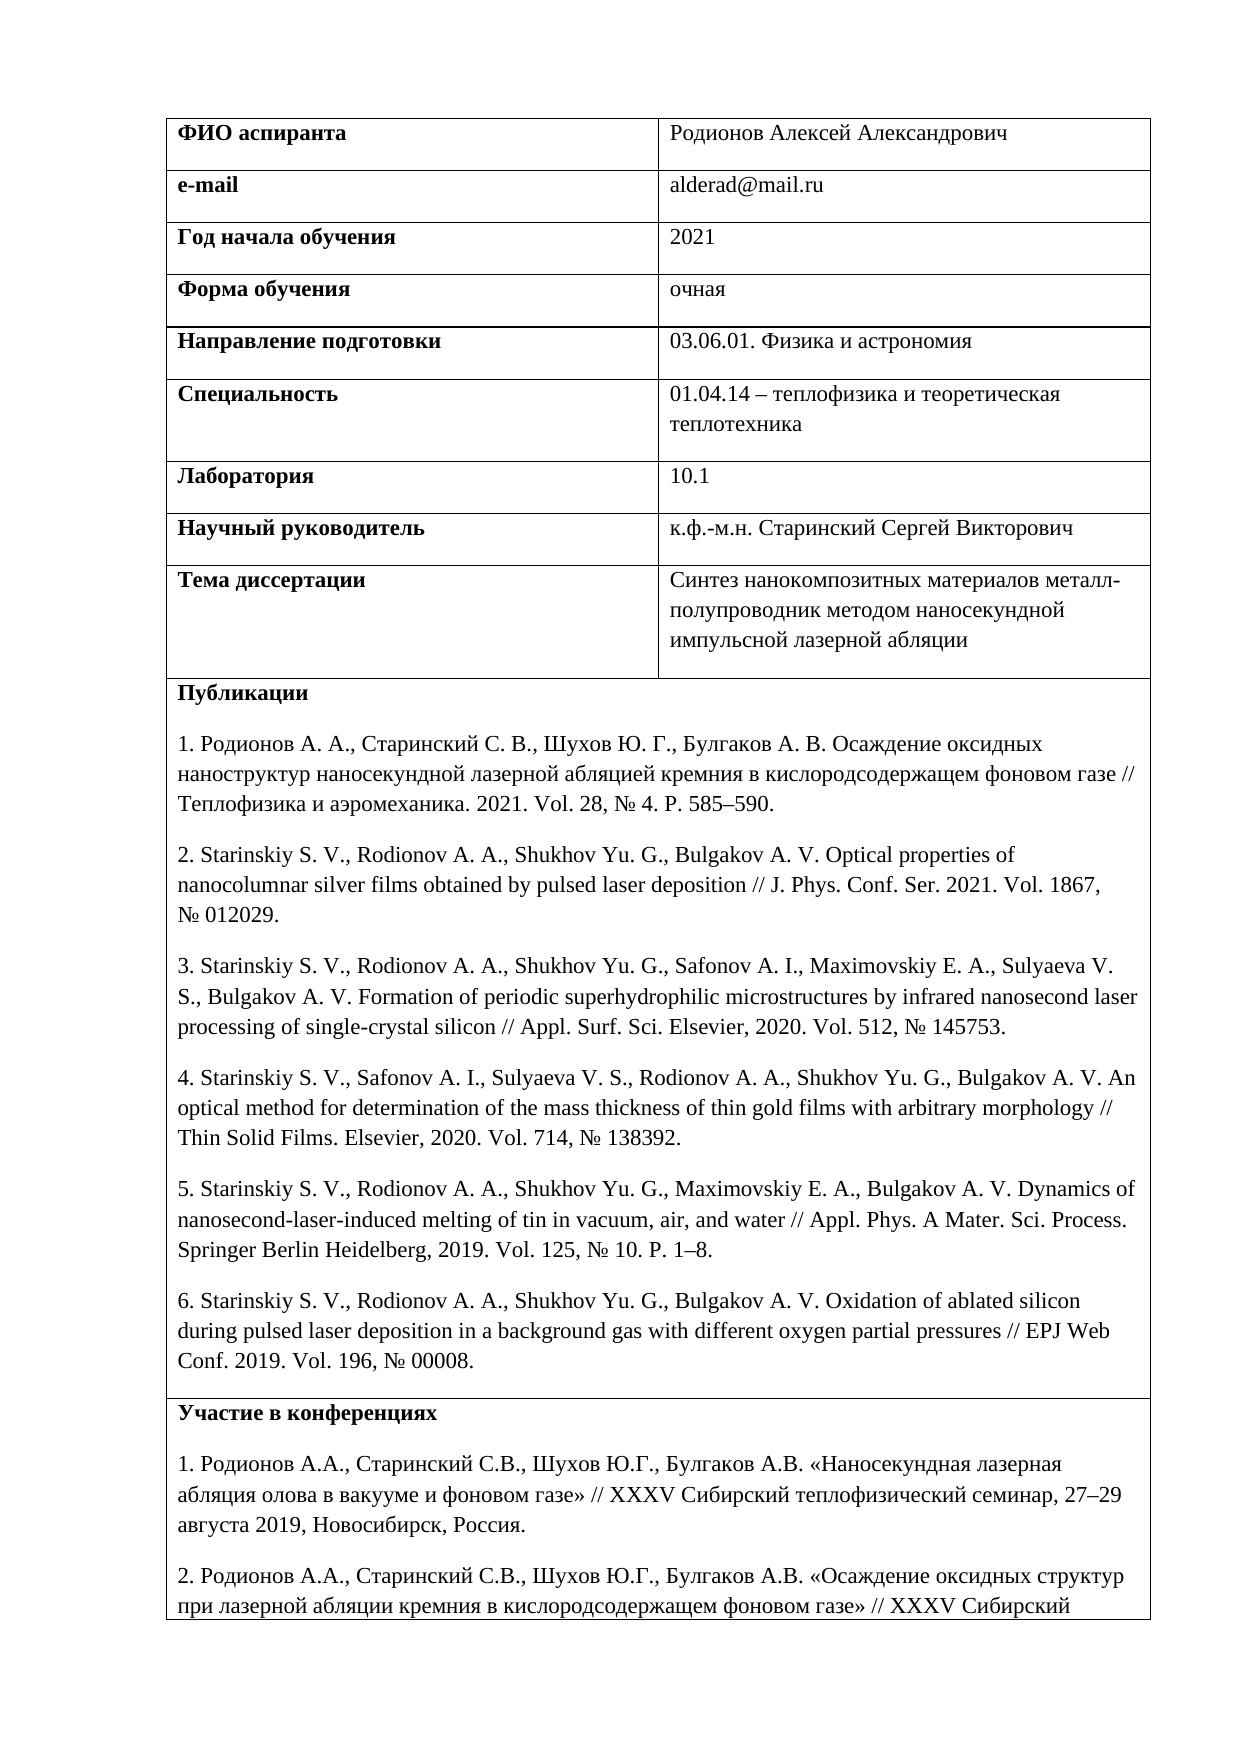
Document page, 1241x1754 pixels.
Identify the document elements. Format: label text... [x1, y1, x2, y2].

table_cell к.ф.-м.н. Старинский Сергей Викторович [659, 514, 1150, 565]
table_cell 01.04.14 – теплофизика и теоретическая теплотехника [659, 380, 1150, 461]
table_header Родионов Алексей Александрович [659, 119, 1150, 170]
table_cell Публикации 1. Родионов А. А., Старинский С. В., Шухов Ю. Г., Булгаков А. В. Осаждение оксидных наноструктур наносекундной лазерной абляцией кремния в кислородсодержащем фоновом газе // Теплофизика и аэромеханика. 2021. Vol. 28, № 4. P. 585–590. 2. Starinskiy S. V., Rodionov A. A., Shukhov Yu. G., Bulgakov A. V. Optical properties of nanocolumnar silver films obtained by pulsed laser deposition // J. Phys. Conf. Ser. 2021. Vol. 1867, № 012029. 3. Starinskiy S. V., Rodionov A. A., Shukhov Yu. G., Safonov A. I., Maximovskiy E. A., Sulyaeva V. S., Bulgakov A. V. Formation of periodic superhydrophilic microstructures by infrared nanosecond laser processing of single-crystal silicon // Appl. Surf. Sci. Elsevier, 2020. Vol. 512, № 145753. 4. Starinskiy S. V., Safonov A. I., Sulyaeva V. S., Rodionov A. A., Shukhov Yu. G., Bulgakov A. V. An optical method for determination of the mass thickness of thin gold films with arbitrary morphology // Thin Solid Films. Elsevier, 2020. Vol. 714, № 138392. 5. Starinskiy S. V., Rodionov A. A., Shukhov Yu. G., Maximovskiy E. A., Bulgakov A. V. Dynamics of nanosecond-laser-induced melting of tin in vacuum, air, and water // Appl. Phys. A Mater. Sci. Process. Springer Berlin Heidelberg, 2019. Vol. 125, № 10. P. 1–8. 6. Starinskiy S. V., Rodionov A. A., Shukhov Yu. G., Bulgakov A. V. Oxidation of ablated silicon during pulsed laser deposition in a background gas with different oxygen partial pressures // EPJ Web Conf. 2019. Vol. 196, № 00008. [167, 679, 1150, 1398]
table_cell Форма обучения [167, 275, 658, 326]
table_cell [167, 1399, 1150, 1618]
table_cell Синтез нанокомпозитных материалов металл-полупроводник методом наносекундной импульсной лазерной абляции [659, 566, 1150, 677]
table_cell 2021 [659, 223, 1150, 274]
table_cell очная [659, 275, 1150, 326]
table_cell Лаборатория [167, 462, 658, 513]
table_cell Тема диссертации [167, 566, 658, 677]
table_cell 03.06.01. Физика и астрономия [659, 328, 1150, 378]
table_cell 10.1 [659, 462, 1150, 513]
table_cell alderad@mail.ru [659, 171, 1150, 222]
table_cell Направление подготовки [167, 328, 658, 378]
table_header ФИО аспиранта [167, 119, 658, 170]
table_cell e-mail [167, 171, 658, 222]
table_cell Специальность [167, 380, 658, 461]
table_cell Год начала обучения [167, 223, 658, 274]
table_cell Научный руководитель [167, 514, 658, 565]
